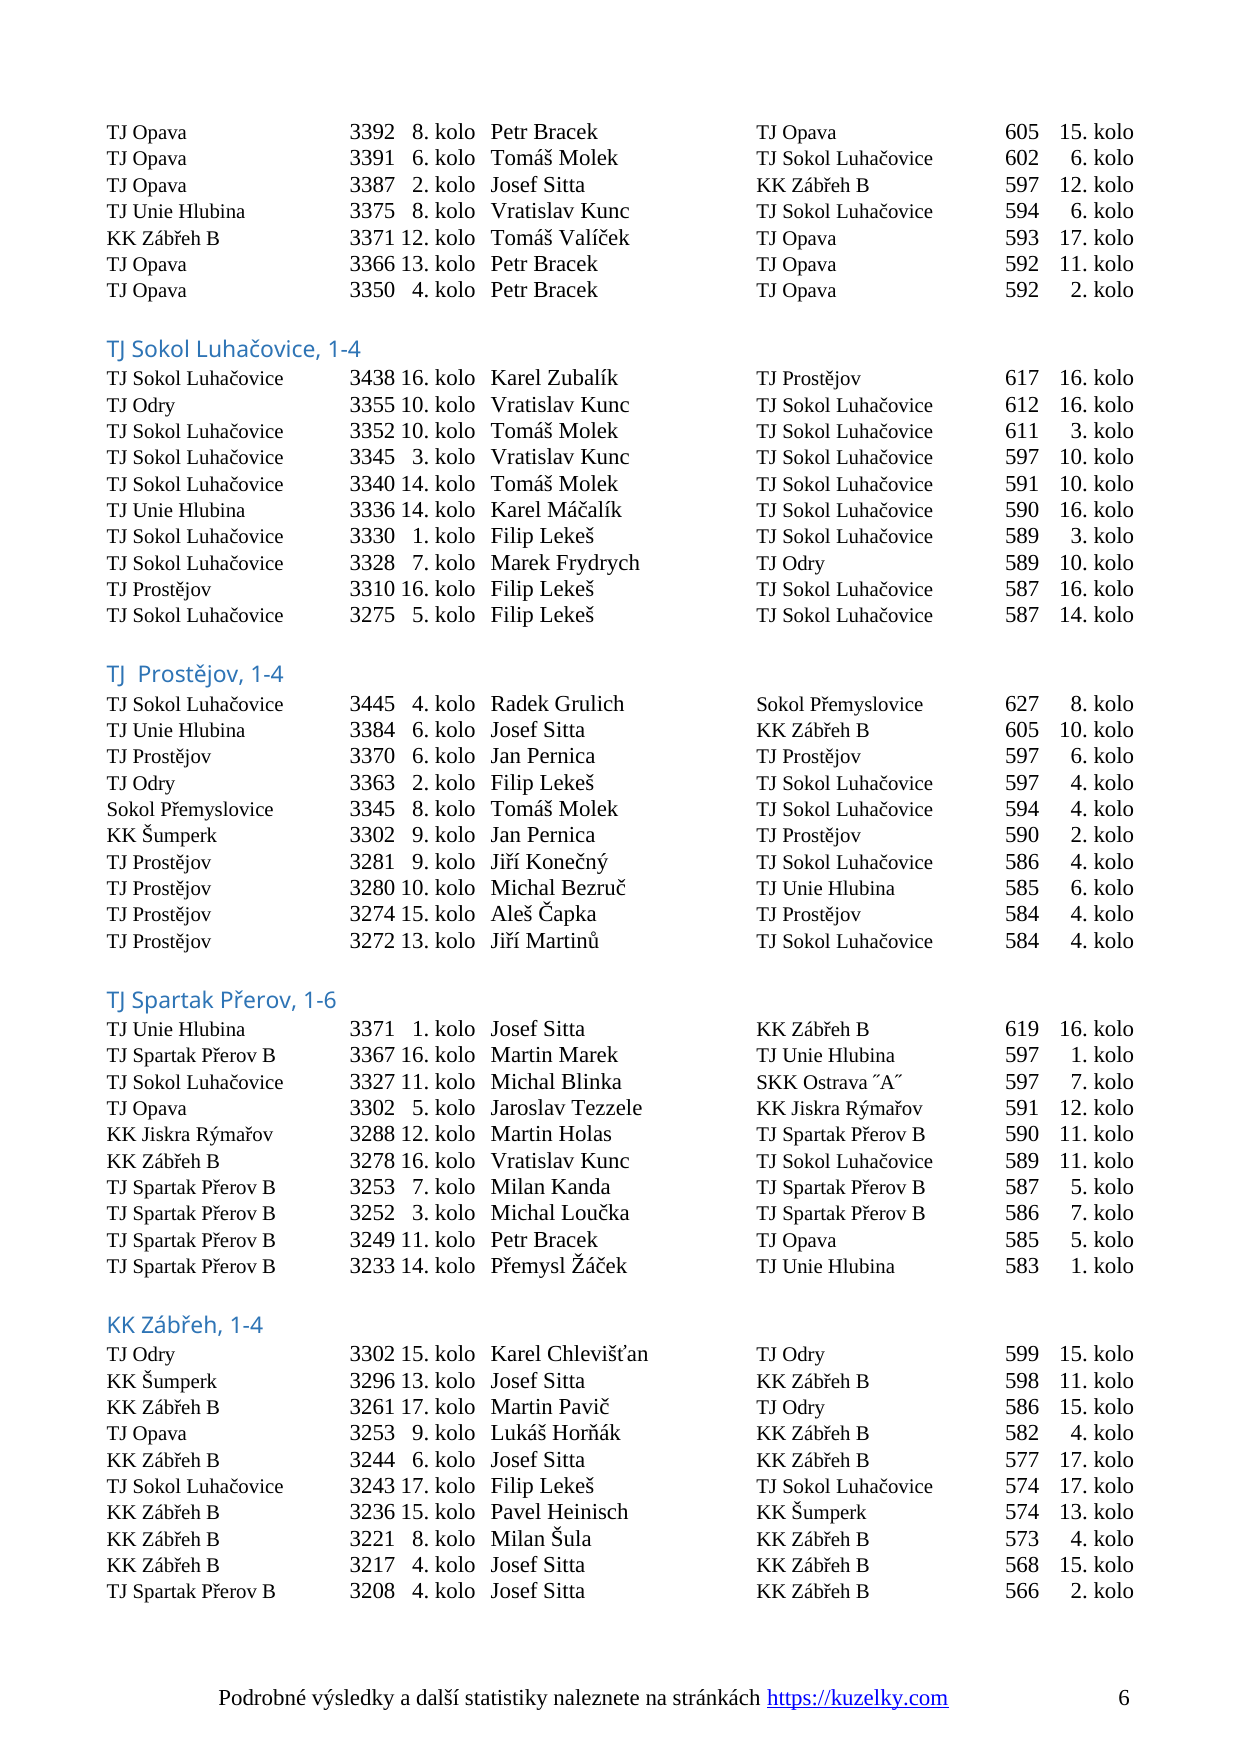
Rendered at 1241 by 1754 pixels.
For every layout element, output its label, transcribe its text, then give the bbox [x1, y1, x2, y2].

text TJ Sokol Luhačovice 3345 3. kolo Vratislav Kunc TJ Sokol Luhačovice 597 10. kolo [106, 443, 1134, 470]
text TJ Prostějov 3274 15. kolo Aleš Čapka TJ Prostějov 584 4. kolo [106, 901, 1134, 927]
text TJ Opava 3253 9. kolo Lukáš Horňák KK Zábřeh B 582 4. kolo [106, 1419, 1134, 1446]
text TJ Unie Hlubina 3375 8. kolo Vratislav Kunc TJ Sokol Luhačovice 594 6. kolo [106, 197, 1134, 223]
text TJ Sokol Luhačovice 3327 11. kolo Michal Blinka SKK Ostrava ˝A˝ 597 7. kolo [106, 1068, 1134, 1094]
text KK Šumperk 3302 9. kolo Jan Pernica TJ Prostějov 590 2. kolo [106, 821, 1134, 848]
text KK Zábřeh B 3261 17. kolo Martin Pavič TJ Odry 586 15. kolo [106, 1393, 1134, 1419]
subtitle TJ Sokol Luhačovice, 1-4 [106, 333, 1134, 364]
text TJ Spartak Přerov B 3208 4. kolo Josef Sitta KK Zábřeh B 566 2. kolo [106, 1577, 1134, 1604]
text TJ Odry 3363 2. kolo Filip Lekeš TJ Sokol Luhačovice 597 4. kolo [106, 769, 1134, 795]
text TJ Sokol Luhačovice 3275 5. kolo Filip Lekeš TJ Sokol Luhačovice 587 14. kolo [106, 602, 1134, 628]
text TJ Unie Hlubina 3371 1. kolo Josef Sitta KK Zábřeh B 619 16. kolo [106, 1015, 1134, 1041]
text KK Jiskra Rýmařov 3288 12. kolo Martin Holas TJ Spartak Přerov B 590 11. kolo [106, 1120, 1134, 1147]
text TJ Spartak Přerov B 3233 14. kolo Přemysl Žáček TJ Unie Hlubina 583 1. kolo [106, 1252, 1134, 1278]
text KK Zábřeh B 3217 4. kolo Josef Sitta KK Zábřeh B 568 15. kolo [106, 1551, 1134, 1577]
text TJ Sokol Luhačovice 3330 1. kolo Filip Lekeš TJ Sokol Luhačovice 589 3. kolo [106, 522, 1134, 549]
text TJ Prostějov 3370 6. kolo Jan Pernica TJ Prostějov 597 6. kolo [106, 742, 1134, 769]
text TJ Prostějov 3280 10. kolo Michal Bezruč TJ Unie Hlubina 585 6. kolo [106, 874, 1134, 901]
text TJ Opava 3392 8. kolo Petr Bracek TJ Opava 605 15. kolo [106, 118, 1134, 144]
text TJ Sokol Luhačovice 3328 7. kolo Marek Frydrych TJ Odry 589 10. kolo [106, 549, 1134, 575]
text TJ Unie Hlubina 3336 14. kolo Karel Máčalík TJ Sokol Luhačovice 590 16. kolo [106, 496, 1134, 522]
text TJ Prostějov 3310 16. kolo Filip Lekeš TJ Sokol Luhačovice 587 16. kolo [106, 575, 1134, 602]
text KK Zábřeh B 3244 6. kolo Josef Sitta KK Zábřeh B 577 17. kolo [106, 1446, 1134, 1472]
text TJ Sokol Luhačovice 3340 14. kolo Tomáš Molek TJ Sokol Luhačovice 591 10. kolo [106, 470, 1134, 496]
text TJ Opava 3366 13. kolo Petr Bracek TJ Opava 592 11. kolo [106, 250, 1134, 276]
text TJ Prostějov 3272 13. kolo Jiří Martinů TJ Sokol Luhačovice 584 4. kolo [106, 927, 1134, 953]
text KK Zábřeh B 3236 15. kolo Pavel Heinisch KK Šumperk 574 13. kolo [106, 1498, 1134, 1525]
text Sokol Přemyslovice 3345 8. kolo Tomáš Molek TJ Sokol Luhačovice 594 4. kolo [106, 795, 1134, 821]
text TJ Spartak Přerov B 3253 7. kolo Milan Kanda TJ Spartak Přerov B 587 5. kolo [106, 1173, 1134, 1199]
subtitle TJ Prostějov, 1-4 [106, 658, 1134, 690]
text TJ Sokol Luhačovice 3438 16. kolo Karel Zubalík TJ Prostějov 617 16. kolo [106, 364, 1134, 391]
text TJ Odry 3355 10. kolo Vratislav Kunc TJ Sokol Luhačovice 612 16. kolo [106, 391, 1134, 417]
text TJ Spartak Přerov B 3249 11. kolo Petr Bracek TJ Opava 585 5. kolo [106, 1226, 1134, 1252]
text TJ Opava 3302 5. kolo Jaroslav Tezzele KK Jiskra Rýmařov 591 12. kolo [106, 1094, 1134, 1120]
text KK Zábřeh B 3221 8. kolo Milan Šula KK Zábřeh B 573 4. kolo [106, 1525, 1134, 1551]
text TJ Opava 3387 2. kolo Josef Sitta KK Zábřeh B 597 12. kolo [106, 171, 1134, 197]
text TJ Sokol Luhačovice 3243 17. kolo Filip Lekeš TJ Sokol Luhačovice 574 17. kolo [106, 1472, 1134, 1498]
text TJ Spartak Přerov B 3367 16. kolo Martin Marek TJ Unie Hlubina 597 1. kolo [106, 1041, 1134, 1068]
text KK Zábřeh B 3278 16. kolo Vratislav Kunc TJ Sokol Luhačovice 589 11. kolo [106, 1147, 1134, 1173]
text TJ Opava 3350 4. kolo Petr Bracek TJ Opava 592 2. kolo [106, 276, 1134, 303]
text TJ Unie Hlubina 3384 6. kolo Josef Sitta KK Zábřeh B 605 10. kolo [106, 716, 1134, 742]
text TJ Odry 3302 15. kolo Karel Chlevišťan TJ Odry 599 15. kolo [106, 1340, 1134, 1367]
text KK Šumperk 3296 13. kolo Josef Sitta KK Zábřeh B 598 11. kolo [106, 1367, 1134, 1393]
text TJ Sokol Luhačovice 3445 4. kolo Radek Grulich Sokol Přemyslovice 627 8. kolo [106, 690, 1134, 716]
text TJ Opava 3391 6. kolo Tomáš Molek TJ Sokol Luhačovice 602 6. kolo [106, 144, 1134, 171]
text TJ Sokol Luhačovice 3352 10. kolo Tomáš Molek TJ Sokol Luhačovice 611 3. kolo [106, 417, 1134, 443]
subtitle KK Zábřeh, 1-4 [106, 1309, 1134, 1340]
text TJ Spartak Přerov B 3252 3. kolo Michal Loučka TJ Spartak Přerov B 586 7. kolo [106, 1199, 1134, 1226]
text KK Zábřeh B 3371 12. kolo Tomáš Valíček TJ Opava 593 17. kolo [106, 223, 1134, 250]
text TJ Prostějov 3281 9. kolo Jiří Konečný TJ Sokol Luhačovice 586 4. kolo [106, 848, 1134, 874]
subtitle TJ Spartak Přerov, 1-6 [106, 984, 1134, 1015]
